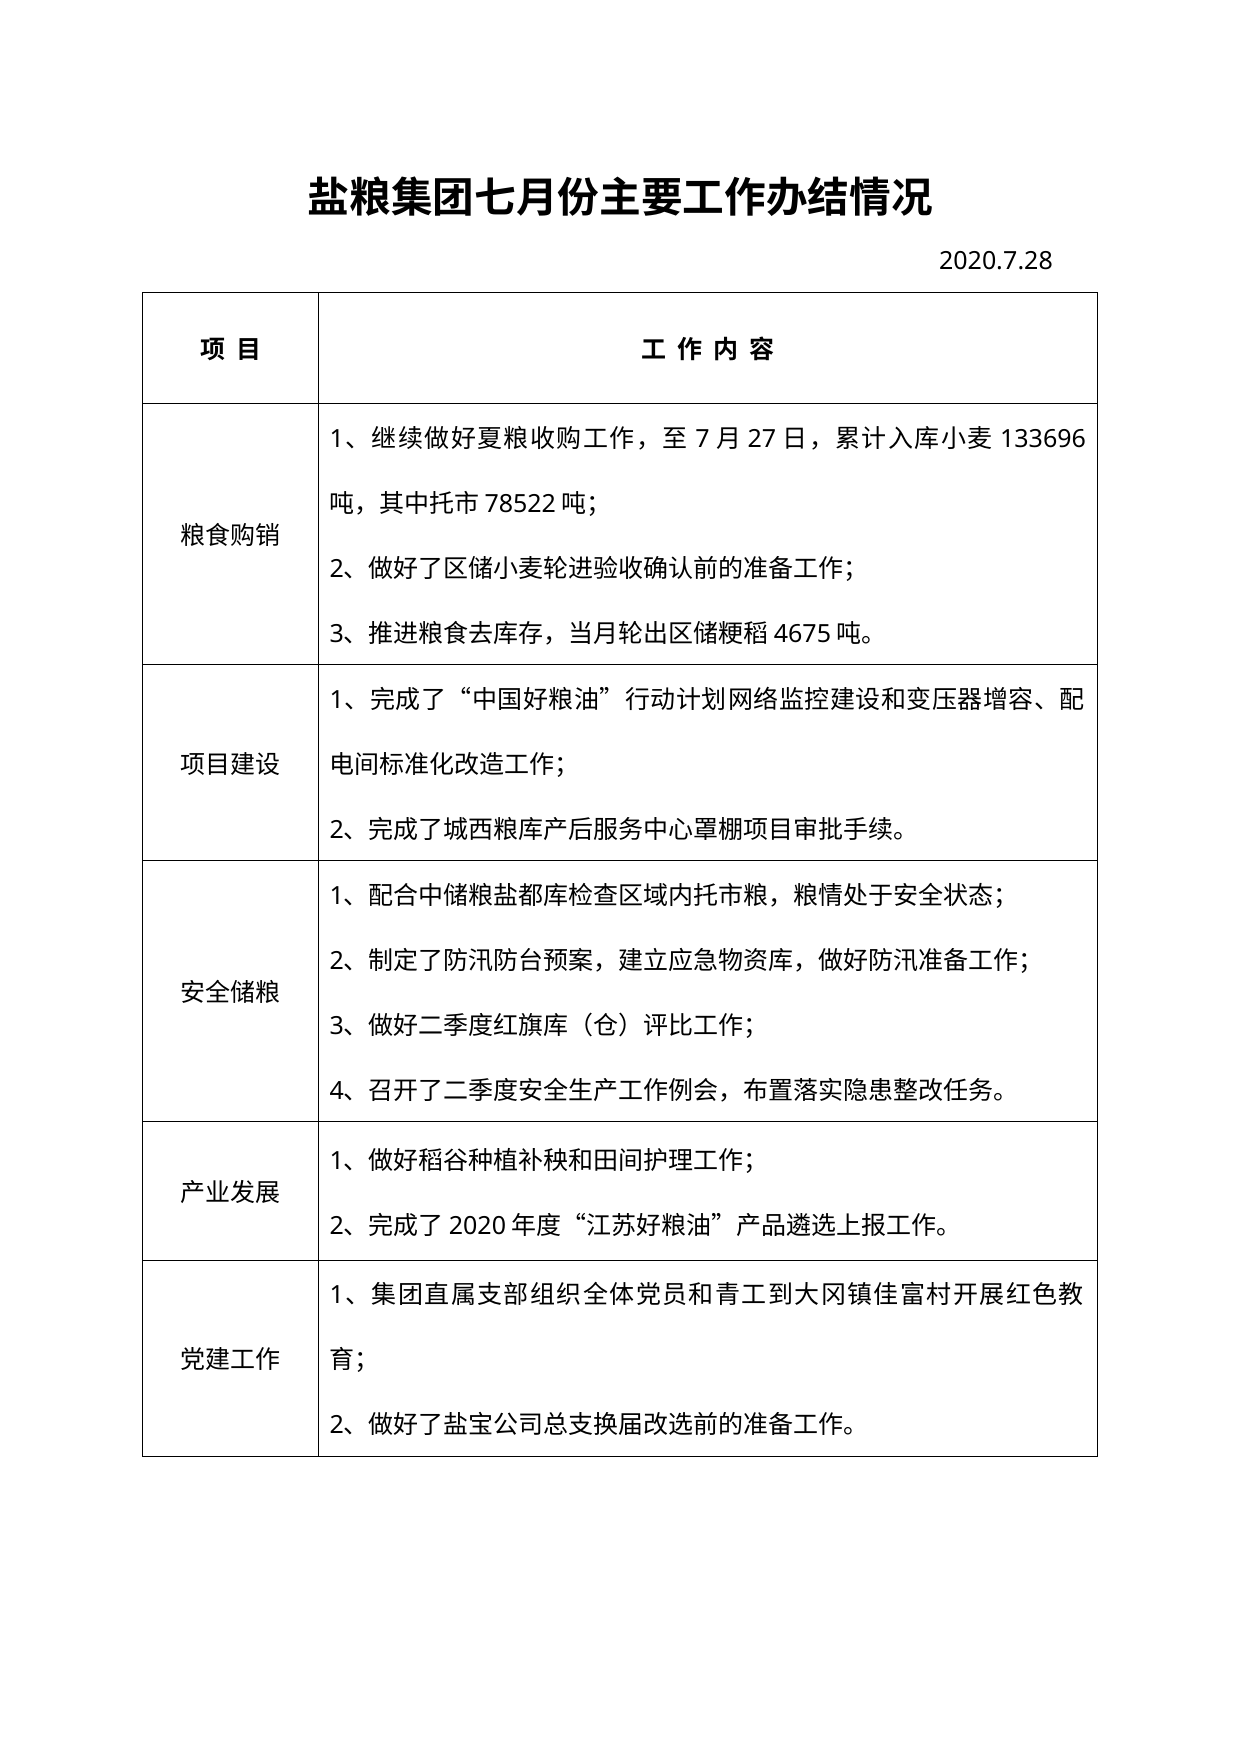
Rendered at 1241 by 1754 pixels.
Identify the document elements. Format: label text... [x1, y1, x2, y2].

table_cell 党建工作 [143, 1261, 318, 1456]
table_cell 产业发展 [143, 1122, 318, 1259]
table_cell 项目建设 [143, 665, 318, 860]
text 盐粮集团七月份主要工作办结情况 [188, 162, 1052, 227]
table_header 项 目 [143, 293, 318, 403]
table_header 工 作 内 容 [319, 293, 1097, 403]
table_cell 1、完成了“中国好粮油”行动计划网络监控建设和变压器增容、配电间标准化改造工作； 2、完成了城西粮库产后服务中心罩棚项目审批手续。 [319, 665, 1097, 860]
table_cell 1、集团直属支部组织全体党员和青工到大冈镇佳富村开展红色教育； 2、做好了盐宝公司总支换届改选前的准备工作。 [319, 1261, 1097, 1456]
table_cell 安全储粮 [143, 861, 318, 1121]
table_cell 粮食购销 [143, 404, 318, 664]
table_cell 1、配合中储粮盐都库检查区域内托市粮，粮情处于安全状态； 2、制定了防汛防台预案，建立应急物资库，做好防汛准备工作； 3、做好二季度红旗库（仓）评比工作； 4、召开了二季度安全生产工作例会，布置落实隐患整改任务。 [319, 861, 1097, 1121]
table_cell 做好稻谷种植补秧和田间护理工作； 完成了2020年度“江苏好粮油”产品遴选上报工作。 [319, 1122, 1097, 1259]
table_cell 1、继续做好夏粮收购工作，至7月27日，累计入库小麦133696吨，其中托市78522吨； 2、做好了区储小麦轮进验收确认前的准备工作； 3、推进粮食去库存，当月轮出区储粳稻4675吨。 [319, 404, 1097, 664]
text 2020.7.28 [188, 227, 1052, 292]
